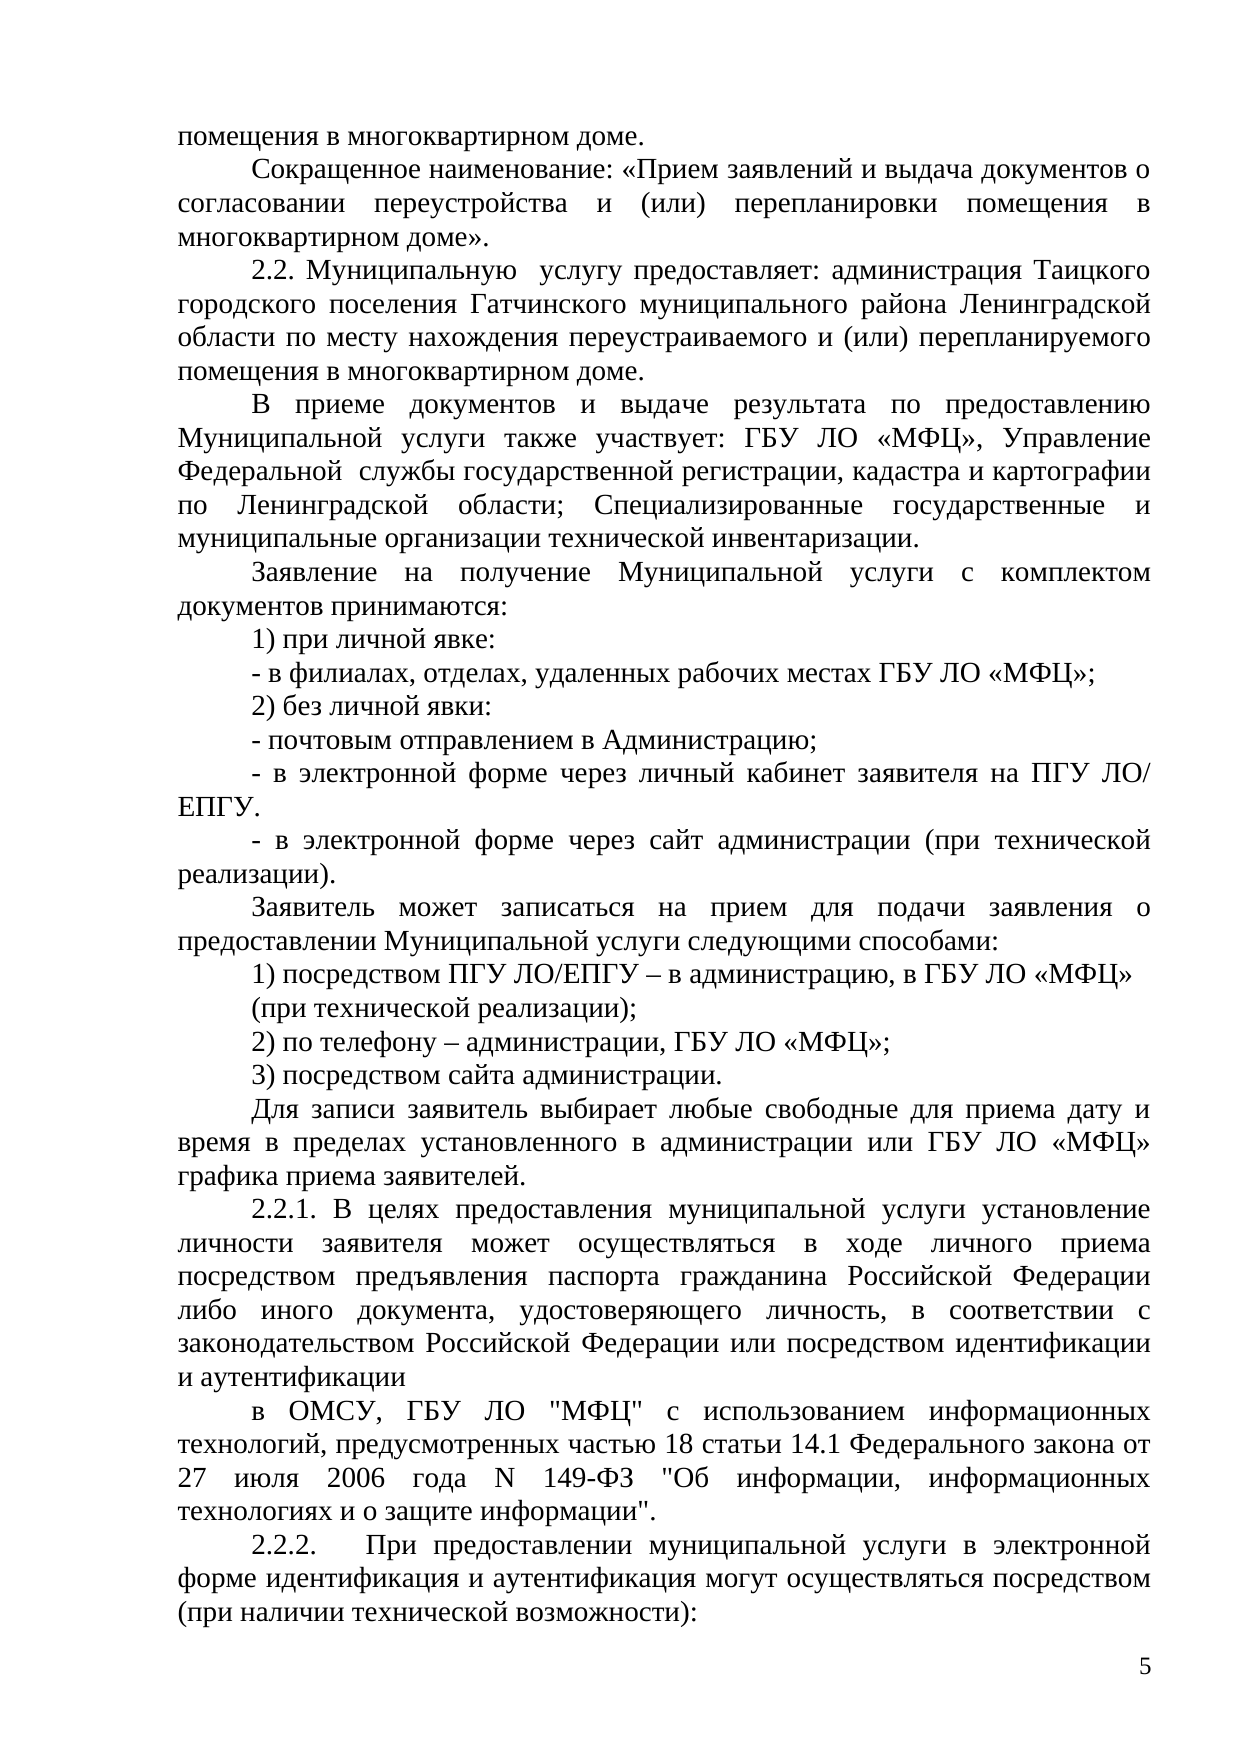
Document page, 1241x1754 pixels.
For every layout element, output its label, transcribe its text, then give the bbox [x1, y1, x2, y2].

text Для записи заявитель выбирает любые свободные для приема дату и время в пределах установленного в администрации или ГБУ ЛО «МФЦ» графика приема заявителей. [177, 1091, 1152, 1191]
text 2) по телефону – администрации, ГБУ ЛО «МФЦ»; [177, 1024, 1152, 1057]
text В приеме документов и выдаче результата по предоставлению Муниципальной услуги также участвует: ГБУ ЛО «МФЦ», Управление Федеральной службы государственной регистрации, кадастра и картографии по Ленинградской области; Специализированные государственные и муниципальные организации технической инвентаризации. [177, 386, 1152, 554]
text в ОМСУ, ГБУ ЛО "МФЦ" с использованием информационных технологий, предусмотренных частью 18 статьи 14.1 Федерального закона от 27 июля 2006 года N 149-ФЗ "Об информации, информационных технологиях и о защите информации". [177, 1393, 1152, 1527]
text - в электронной форме через личный кабинет заявителя на ПГУ ЛО/ ЕПГУ. [177, 755, 1152, 822]
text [177, 118, 1152, 152]
text Заявитель может записаться на прием для подачи заявления о предоставлении Муниципальной услуги следующими способами: [177, 889, 1152, 957]
text - в филиалах, отделах, удаленных рабочих местах ГБУ ЛО «МФЦ»; [177, 655, 1152, 688]
text Заявление на получение Муниципальной услуги с комплектом документов принимаются: [177, 554, 1152, 621]
text 2.2. Муниципальную услугу предоставляет: администрация Таицкого городского поселения Гатчинского муниципального района Ленинградской области по месту нахождения переустраиваемого и (или) перепланируемого помещения в многоквартирном доме. [177, 252, 1152, 386]
text 3) посредством сайта администрации. [177, 1057, 1152, 1091]
text 1) при личной явке: [177, 621, 1152, 655]
text 2) без личной явки: [177, 688, 1152, 722]
text - в электронной форме через сайт администрации (при технической реализации). [177, 822, 1152, 889]
text (при технической реализации); [177, 990, 1152, 1024]
text 2.2.2. При предоставлении муниципальной услуги в электронной форме идентификация и аутентификация могут осуществляться посредством (при наличии технической возможности): [177, 1527, 1152, 1627]
text 2.2.1. В целях предоставления муниципальной услуги установление личности заявителя может осуществляться в ходе личного приема посредством предъявления паспорта гражданина Российской Федерации либо иного документа, удостоверяющего личность, в соответствии с законодательством Российской Федерации или посредством идентификации и аутентификации [177, 1191, 1152, 1393]
text Сокращенное наименование: «Прием заявлений и выдача документов о согласовании переустройства и (или) перепланировки помещения в многоквартирном доме». [177, 152, 1152, 252]
text - почтовым отправлением в Администрацию; [177, 722, 1152, 755]
text 1) посредством ПГУ ЛО/ЕПГУ – в администрацию, в ГБУ ЛО «МФЦ» [177, 957, 1152, 990]
